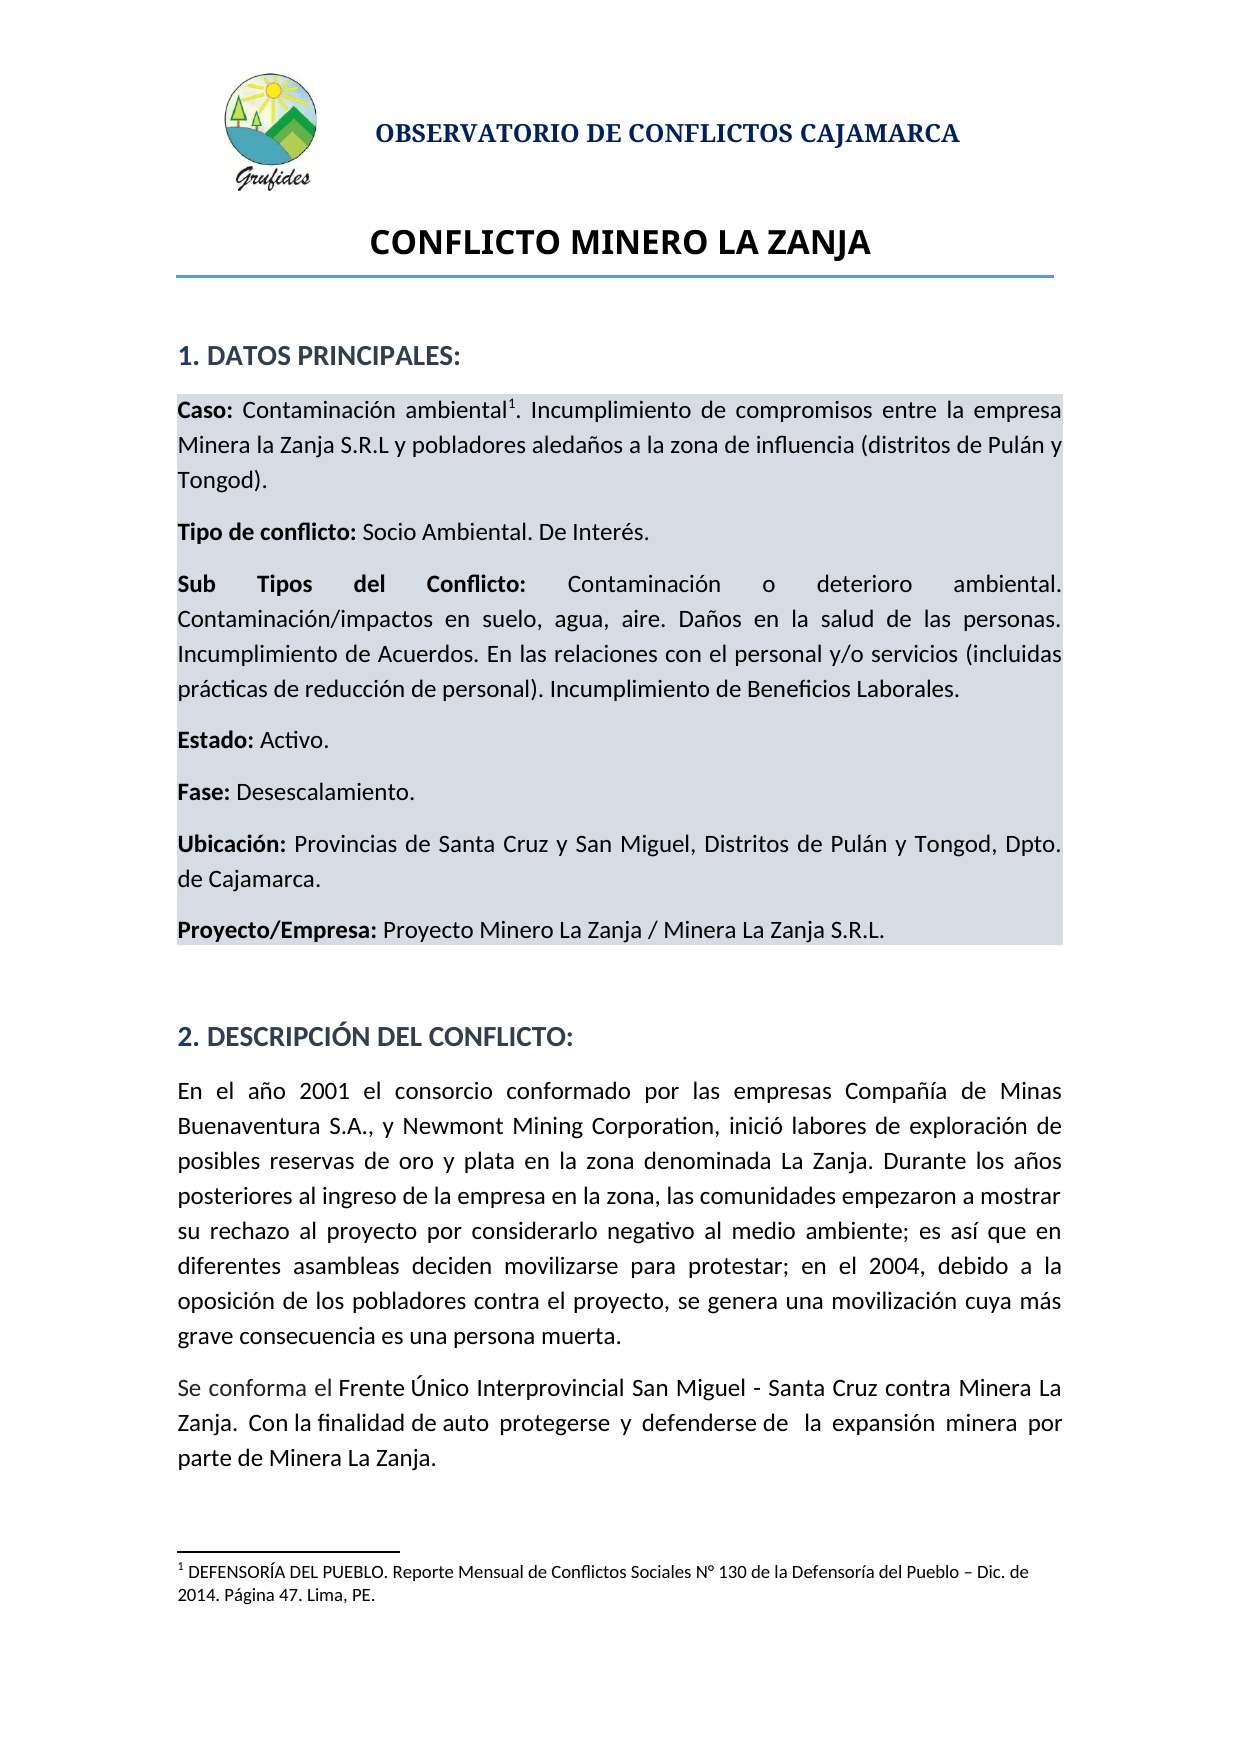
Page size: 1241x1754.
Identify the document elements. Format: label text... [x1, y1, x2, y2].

text En el año 2001 el consorcio conformado por las empresas Compañía de Minas Buenaventura S.A., y Newmont Mining Corporation, inició labores de exploración de posibles reservas de oro y plata en la zona denominada La Zanja. Durante los años posteriores al ingreso de la empresa en la zona, las comunidades empezaron a mostrar su rechazo al proyecto por considerarlo negativo al medio ambiente; es así que en diferentes asambleas deciden movilizarse para protestar; en el 2004, debido a la oposición de los pobladores contra el proyecto, se genera una movilización cuya más grave consecuencia es una persona muerta. [177, 1075, 1063, 1351]
text Tipo de conflicto: Socio Ambiental. De Interés. [177, 516, 1063, 547]
text Se conforma el Frente Único Interprovincial San Miguel - Santa Cruz contra Minera La Zanja. Con la finalidad de auto protegerse y defenderse de la expansión minera por parte de Minera La Zanja. [177, 1372, 1063, 1472]
text Sub Tipos del Conflicto: Contaminación o deterioro ambiental. Contaminación/impactos en suelo, agua, aire. Daños en la salud de las personas. Incumplimiento de Acuerdos. En las relaciones con el personal y/o servicios (incluidas prácticas de reducción de personal). Incumplimiento de Beneficios Laborales. [177, 568, 1063, 703]
list DESCRIPCIÓN DEL CONFLICTO: [177, 1018, 1063, 1053]
list DATOS PRINCIPALES: [177, 337, 1063, 372]
picture [224, 73, 317, 191]
text Proyecto/Empresa: Proyecto Minero La Zanja / Minera La Zanja S.R.L. [177, 914, 1063, 945]
text Caso: Contaminación ambiental. Incumplimiento de compromisos entre la empresa Minera la Zanja S.R.L y pobladores aledaños a la zona de influencia (distritos de Pulán y Tongod). [177, 394, 1063, 495]
text Ubicación: Provincias de Santa Cruz y San Miguel, Distritos de Pulán y Tongod, Dpto. de Cajamarca. [177, 828, 1063, 893]
text Fase: Desescalamiento. [177, 776, 1063, 807]
text CONFLICTO MINERO LA ZANJA [177, 219, 1063, 264]
text Estado: Activo. [177, 724, 1063, 755]
